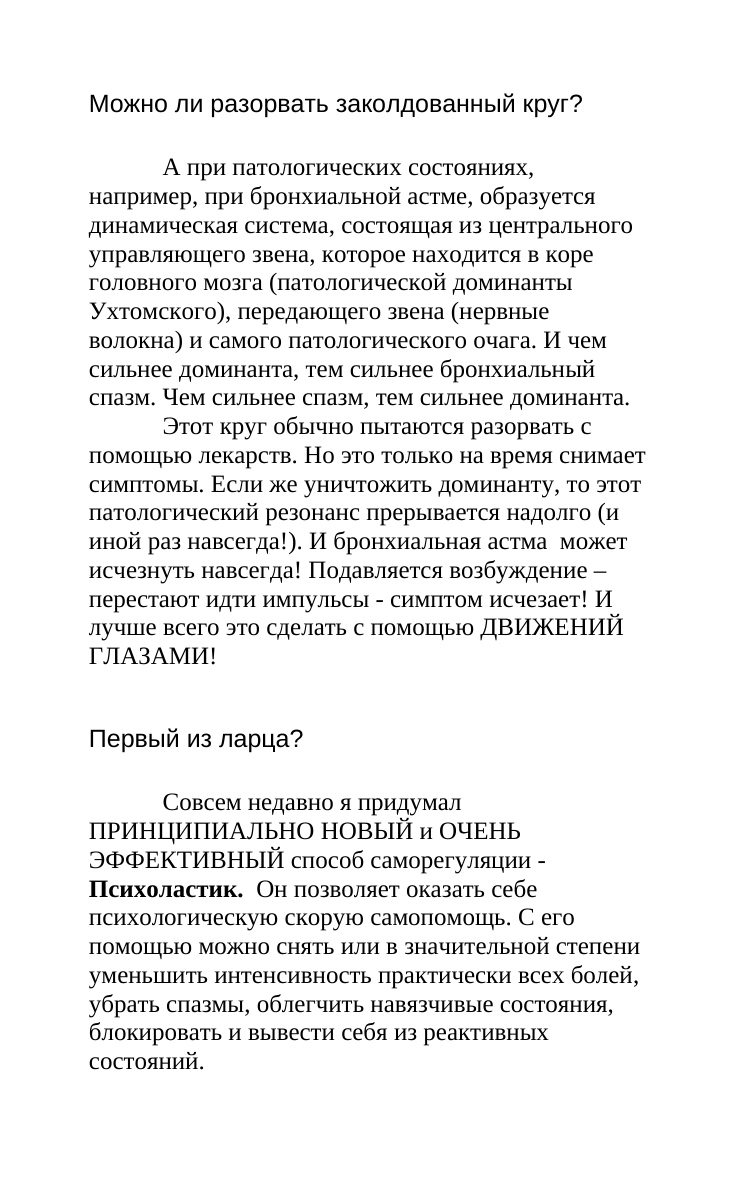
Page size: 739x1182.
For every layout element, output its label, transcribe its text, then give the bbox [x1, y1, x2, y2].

text Этот круг обычно пытаются разорвать с помощью лекарств. Но это только на время снимает симптомы. Если же уничтожить доминанту, то этот патологический резонанс прерывается надолго (и иной раз навсегда!). И бронхиальная астма может исчезнуть навсегда! Подавляется возбуждение – перестают идти импульсы - симптом исчезает! И лучше всего это сделать с помощью ДВИЖЕНИЙ ГЛАЗАМИ! [89, 411, 649, 670]
text Совсем недавно я придумал ПРИНЦИПИАЛЬНО НОВЫЙ и ОЧЕНЬ ЭФФЕКТИВНЫЙ способ саморегуляции -Психоластик. Он позволяет оказать себе психологическую скорую самопомощь. С его помощью можно снять или в значительной степени уменьшить интенсивность практически всех болей, убрать спазмы, облегчить навязчивые состояния, блокировать и вывести себя из реактивных состояний. [89, 787, 649, 1075]
text А при патологических состояниях, например, при бронхиальной астме, образуется динамическая система, состоящая из центрального управляющего звена, которое находится в коре головного мозга (патологической доминанты Ухтомского), передающего звена (нервные волокна) и самого патологического очага. И чем сильнее доминанта, тем сильнее бронхиальный спазм. Чем сильнее спазм, тем сильнее доминанта. [89, 152, 649, 411]
subtitle Можно ли разорвать заколдованный круг? [89, 89, 649, 117]
subtitle Первый из ларца? [89, 724, 649, 752]
